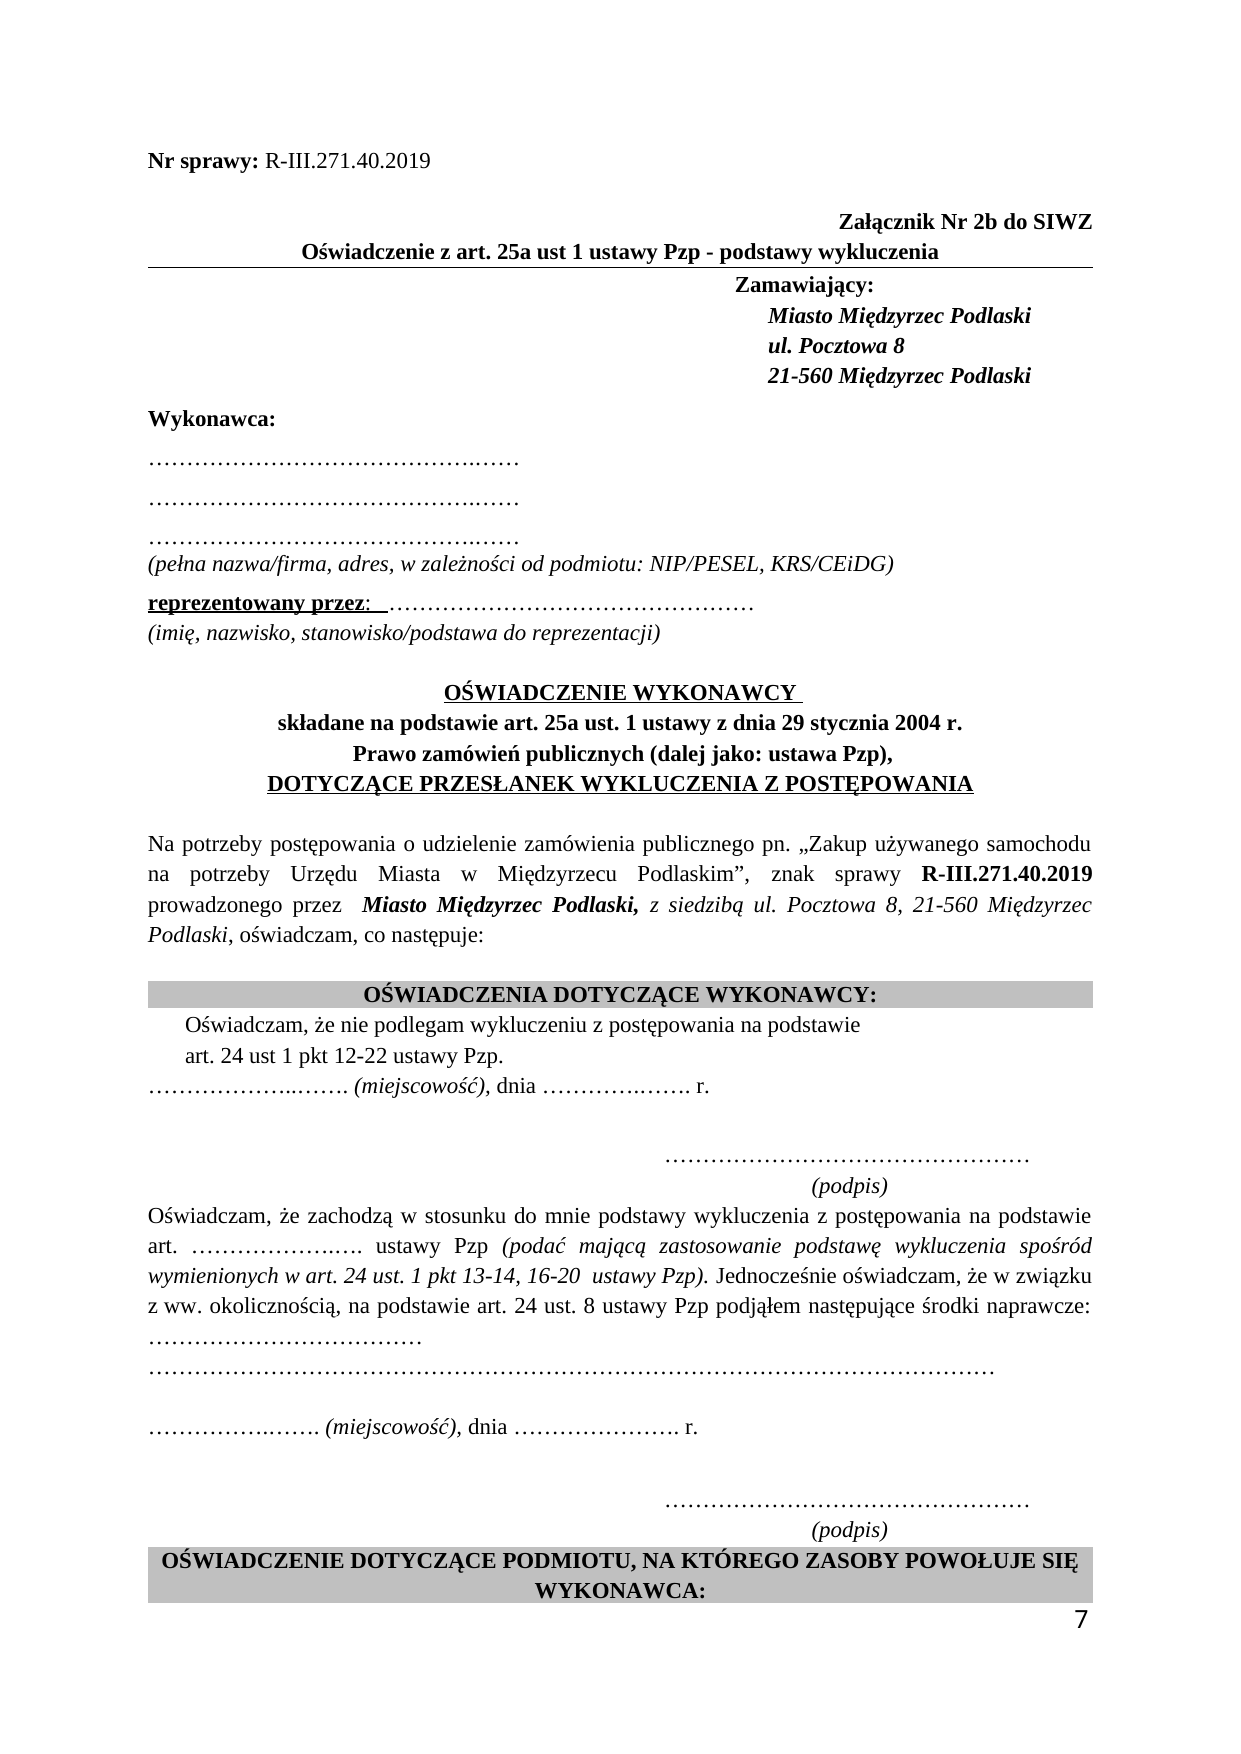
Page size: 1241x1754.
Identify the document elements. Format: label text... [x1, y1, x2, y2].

text Na potrzeby postępowania o udzielenie zamówienia publicznego pn. „Zakup używanego samochodu na potrzeby Urzędu Miasta w Międzyrzecu Podlaskim”, znak sprawy R-III.271.40.2019 prowadzonego przez Miasto Międzyrzec Podlaski, z siedzibą ul. Pocztowa 8, 21-560 Międzyrzec Podlaski, oświadczam, co następuje: [148, 830, 1093, 947]
text DOTYCZĄCE PRZESŁANEK WYKLUCZENIA Z POSTĘPOWANIA [148, 770, 1093, 796]
text OŚWIADCZENIE WYKONAWCY [148, 679, 1093, 706]
text …………………………………….…… [148, 484, 561, 510]
text ………………..……. (miejscowość), dnia ………….……. r. [148, 1072, 1093, 1098]
text reprezentowany przez: ………………………………………… [148, 588, 1093, 615]
text Zamawiający: [516, 272, 1093, 298]
text (podpis) [738, 1172, 1093, 1198]
text OŚWIADCZENIA DOTYCZĄCE WYKONAWCY: [148, 981, 1093, 1008]
text Oświadczam, że zachodzą w stosunku do mnie podstawy wykluczenia z postępowania na podstawie art. ……………….…. ustawy Pzp (podać mającą zastosowanie podstawę wykluczenia spośród wymienionych w art. 24 ust. 1 pkt 13-14, 16-20 ustawy Pzp). Jednocześnie oświadczam, że w związku z ww. okolicznością, na podstawie art. 24 ust. 8 ustawy Pzp podjąłem następujące środki naprawcze:……………………………… ………………………………………………………………………………………………… [148, 1202, 1093, 1379]
text Oświadczenie z art. 25a ust 1 ustawy Pzp - podstawy wykluczenia [148, 238, 1093, 267]
text OŚWIADCZENIE DOTYCZĄCE PODMIOTU, NA KTÓREGO ZASOBY POWOŁUJE SIĘ WYKONAWCA: [148, 1547, 1093, 1603]
text (podpis) [738, 1517, 1093, 1543]
text składane na podstawie art. 25a ust. 1 ustawy z dnia 29 stycznia 2004 r. [148, 709, 1093, 736]
text ………………………………………… [148, 1486, 1093, 1513]
text Oświadczam, że nie podlegam wykluczeniu z postępowania na podstawie art. 24 ust 1 pkt 12-22 ustawy Pzp. [185, 1011, 1093, 1068]
text (imię, nazwisko, stanowisko/podstawa do reprezentacji) [148, 619, 1093, 645]
text ………………………………………… [148, 1142, 1093, 1168]
text …………….……. (miejscowość), dnia …………………. r. [148, 1413, 1093, 1440]
text …………………………………….…… [148, 444, 561, 471]
text …………………………………….…… [148, 523, 561, 550]
text (pełna nazwa/firma, adres, w zależności od podmiotu: NIP/PESEL, KRS/CEiDG) [148, 550, 1093, 576]
text Miasto Międzyrzec Podlaski ul. Pocztowa 8 21-560 Międzyrzec Podlaski [768, 302, 1093, 388]
text Prawo zamówień publicznych (dalej jako: ustawa Pzp), [148, 739, 1093, 766]
text Nr sprawy: R-III.271.40.2019 [148, 148, 1041, 174]
text Załącznik Nr 2b do SIWZ [148, 208, 1093, 234]
text Wykonawca: [148, 405, 1093, 431]
